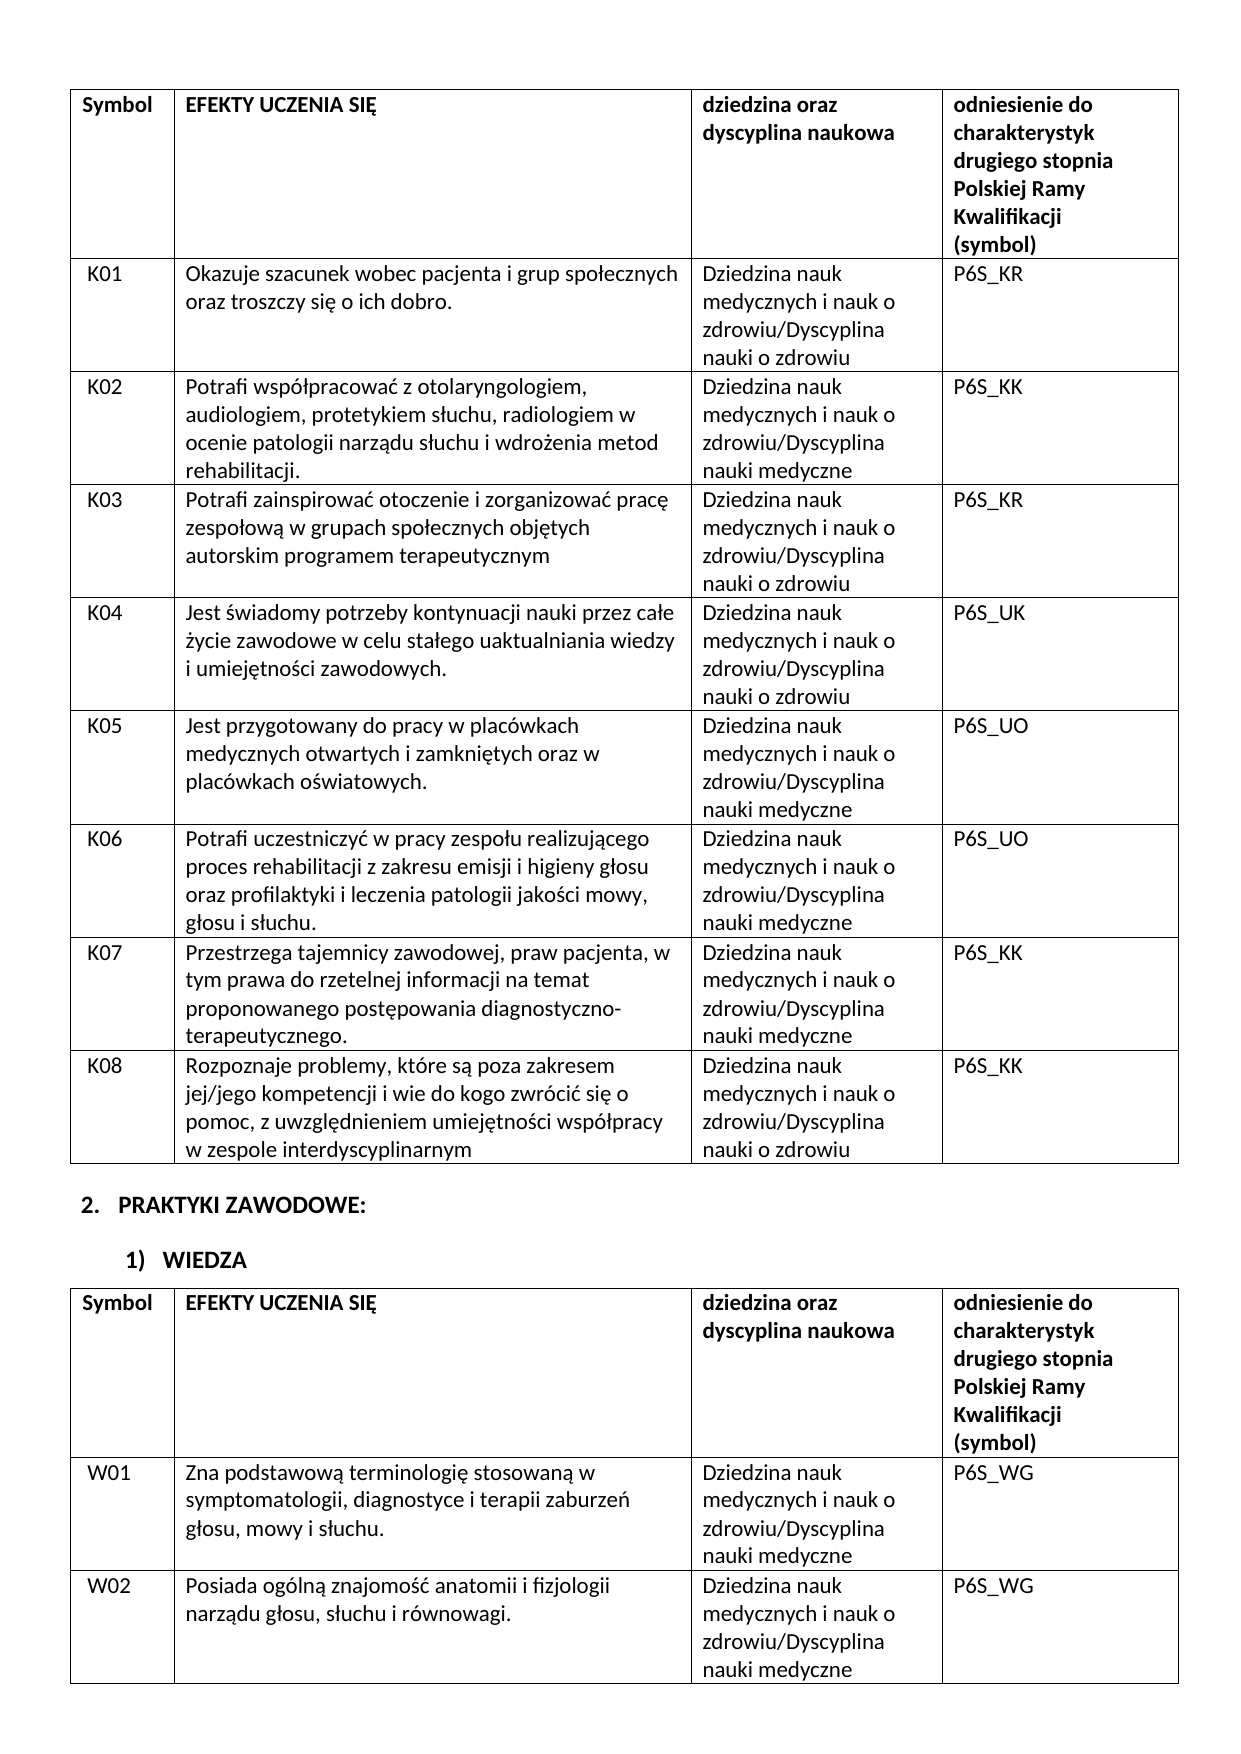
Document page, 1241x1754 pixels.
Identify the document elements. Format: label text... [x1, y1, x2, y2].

table_cell Jest przygotowany do pracy w placówkach medycznych otwartych i zamkniętych oraz w placówkach oświatowych. [175, 711, 691, 823]
table_cell Okazuje szacunek wobec pacjenta i grup społecznych oraz troszczy się o ich dobro. [175, 259, 691, 371]
table_cell P6S_KK [943, 372, 1178, 484]
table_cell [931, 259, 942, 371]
table_cell Posiada ogólną znajomość anatomii i fizjologii narządu głosu, słuchu i równowagi. [175, 1571, 691, 1683]
table_cell K04 [71, 598, 174, 710]
table_header Symbol [71, 1289, 174, 1457]
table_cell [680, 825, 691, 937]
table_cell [692, 1571, 942, 1683]
table_cell K08 [71, 1051, 174, 1163]
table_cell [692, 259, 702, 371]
table_cell W01 [71, 1458, 174, 1570]
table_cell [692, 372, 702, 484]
table_cell K02 [71, 372, 174, 484]
table_cell P6S_WG [943, 1571, 1178, 1683]
table_cell Dziedzina nauk medycznych i nauk o zdrowiu/Dyscyplina nauki o zdrowiu [692, 1051, 942, 1163]
table_cell Dziedzina nauk medycznych i nauk o zdrowiu/Dyscyplina nauki medyczne [692, 1458, 942, 1570]
table_cell Dziedzina nauk medycznych i nauk o zdrowiu/Dyscyplina nauki o zdrowiu [692, 598, 942, 710]
subtitle WIEDZA [125, 1244, 1092, 1275]
table_header Symbol [71, 90, 174, 258]
table_cell Zna podstawową terminologię stosowaną w symptomatologii, diagnostyce i terapii zaburzeń głosu, mowy i słuchu. [175, 1458, 691, 1570]
table_cell K03 [71, 485, 174, 597]
table_cell P6S_KR [943, 485, 1178, 597]
table_cell K07 [71, 938, 174, 1050]
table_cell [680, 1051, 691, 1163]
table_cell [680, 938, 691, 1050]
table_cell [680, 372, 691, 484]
table_header EFEKTY UCZENIA SIĘ [175, 90, 691, 258]
table_cell P6S_WG [943, 1458, 1178, 1570]
table_header dziedzina oraz dyscyplina naukowa [692, 1289, 942, 1457]
table_cell Dziedzina nauk medycznych i nauk o zdrowiu/Dyscyplina nauki medyczne [692, 711, 942, 823]
table_cell P6S_KR [943, 259, 1178, 371]
subtitle PRAKTYKI ZAWODOWE: [81, 1189, 1092, 1219]
table_header odniesienie do charakterystyk drugiego stopnia Polskiej Ramy Kwalifikacji (symbol) [943, 1289, 1178, 1457]
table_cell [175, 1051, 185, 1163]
table_header odniesienie do charakterystyk drugiego stopnia Polskiej Ramy Kwalifikacji (symbol) [943, 90, 1178, 258]
table_header dziedzina oraz dyscyplina naukowa [692, 90, 942, 258]
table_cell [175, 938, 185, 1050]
table_cell P6S_UO [943, 711, 1178, 823]
table_cell K05 [71, 711, 174, 823]
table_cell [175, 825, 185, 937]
table_cell P6S_KK [943, 1051, 1178, 1163]
table_cell Potrafi zainspirować otoczenie i zorganizować pracę zespołową w grupach społecznych objętych autorskim programem terapeutycznym [175, 485, 691, 597]
table_cell K01 [71, 259, 174, 371]
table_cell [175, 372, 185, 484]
table_header EFEKTY UCZENIA SIĘ [175, 1289, 691, 1457]
table_cell W02 [71, 1571, 174, 1683]
table_cell P6S_KK [943, 938, 1178, 1050]
table_cell Dziedzina nauk medycznych i nauk o zdrowiu/Dyscyplina nauki o zdrowiu [692, 485, 942, 597]
table_cell Dziedzina nauk medycznych i nauk o zdrowiu/Dyscyplina nauki medyczne [692, 825, 942, 937]
table_cell Dziedzina nauk medycznych i nauk o zdrowiu/Dyscyplina nauki medyczne [692, 938, 942, 1050]
table_cell P6S_UO [943, 825, 1178, 937]
table_cell P6S_UK [943, 598, 1178, 710]
table_cell Jest świadomy potrzeby kontynuacji nauki przez całe życie zawodowe w celu stałego uaktualniania wiedzy i umiejętności zawodowych. [175, 598, 691, 710]
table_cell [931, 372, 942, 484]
table_cell K06 [71, 825, 174, 937]
